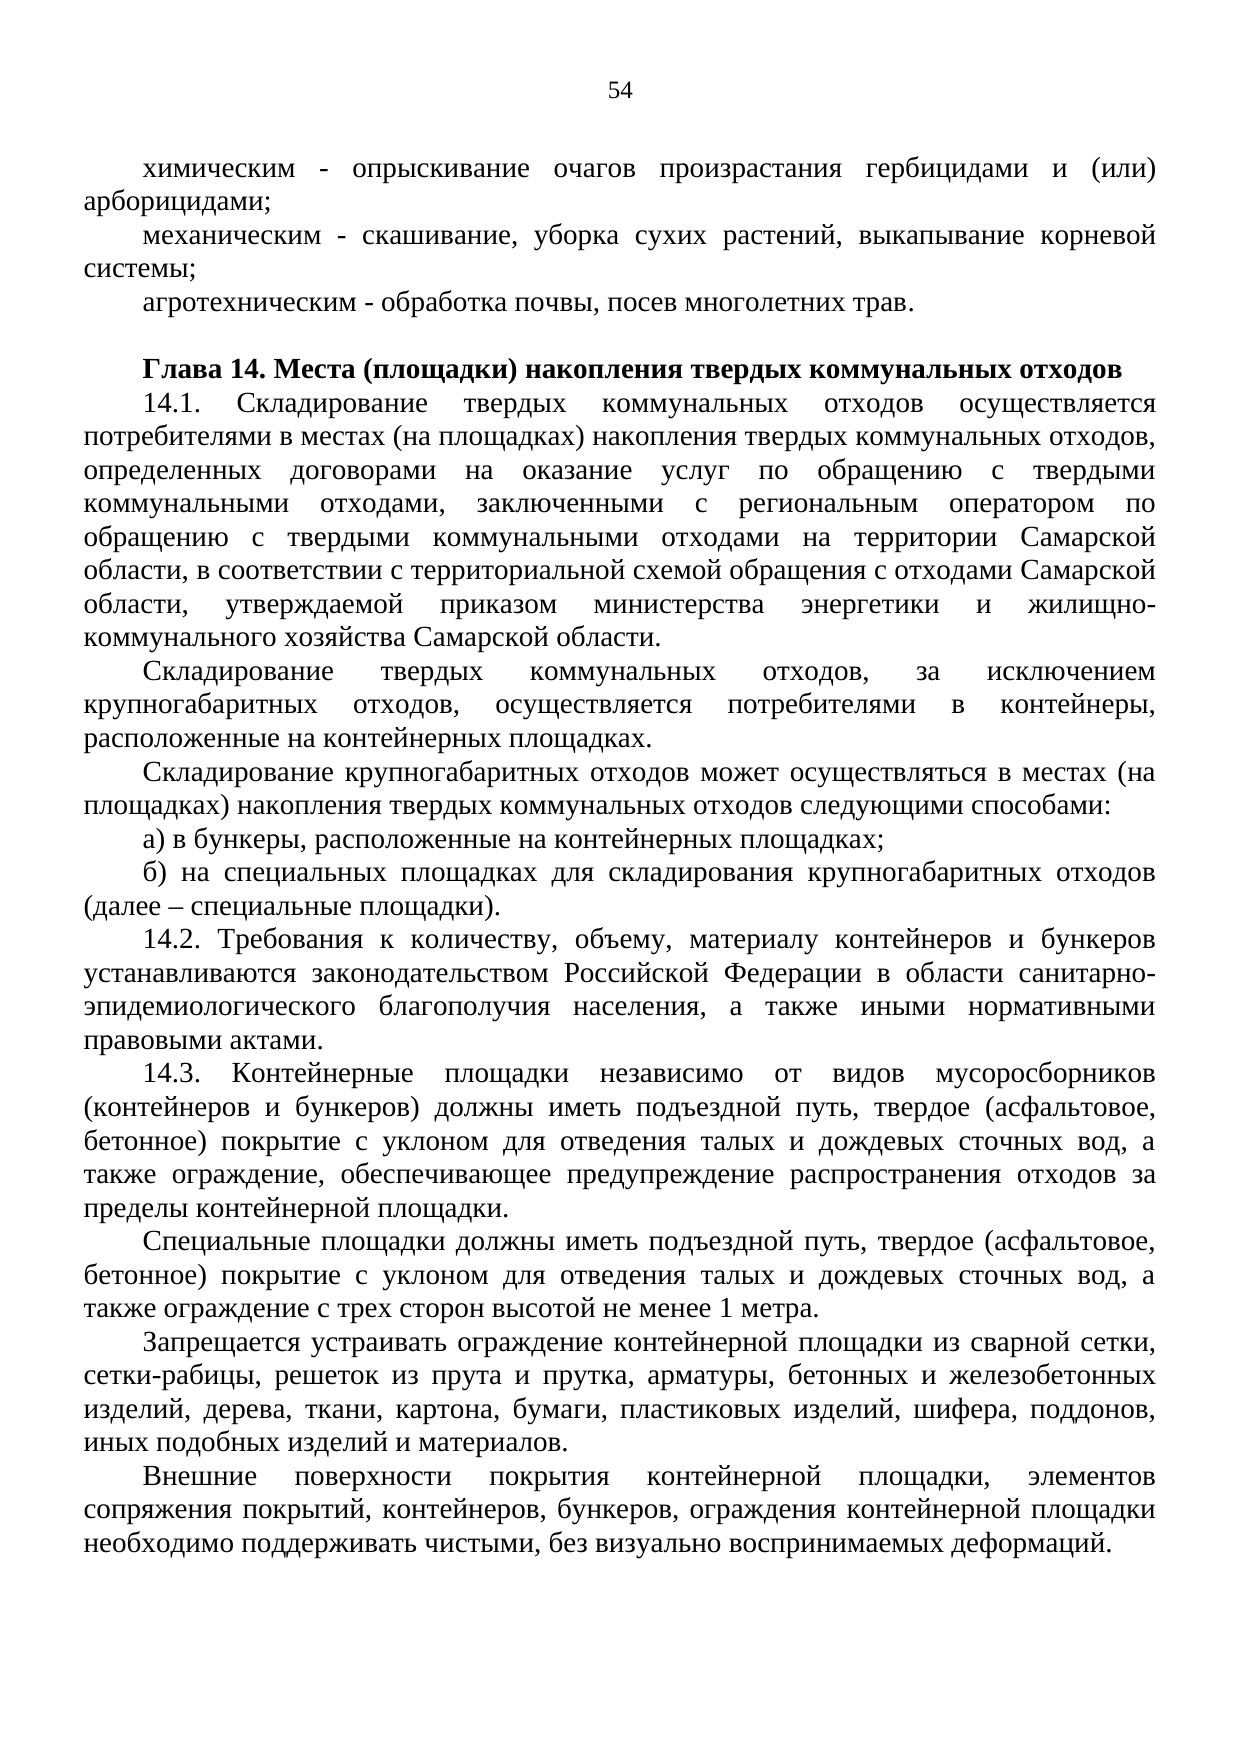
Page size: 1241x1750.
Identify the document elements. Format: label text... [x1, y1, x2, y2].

text б) на специальных площадках для складирования крупногабаритных отходов (далее – специальные площадки). [83, 854, 1157, 921]
text Запрещается устраивать ограждение контейнерной площадки из сварной сетки, сетки-рабицы, решеток из прута и прутка, арматуры, бетонных и железобетонных изделий, дерева, ткани, картона, бумаги, пластиковых изделий, шифера, поддонов, иных подобных изделий и материалов. [83, 1324, 1157, 1458]
text Складирование крупногабаритных отходов может осуществляться в местах (на площадках) накопления твердых коммунальных отходов следующими способами: [83, 754, 1157, 821]
text механическим - скашивание, уборка сухих растений, выкапывание корневой системы; [83, 217, 1157, 284]
text Внешние поверхности покрытия контейнерной площадки, элементов сопряжения покрытий, контейнеров, бункеров, ограждения контейнерной площадки необходимо поддерживать чистыми, без визуально воспринимаемых деформаций. [83, 1458, 1157, 1559]
text 14.1. Складирование твердых коммунальных отходов осуществляется потребителями в местах (на площадках) накопления твердых коммунальных отходов, определенных договорами на оказание услуг по обращению с твердыми коммунальными отходами, заключенными с региональным оператором по обращению с твердыми коммунальными отходами на территории Самарской области, в соответствии с территориальной схемой обращения с отходами Самарской области, утверждаемой приказом министерства энергетики и жилищно-коммунального хозяйства Самарской области. [83, 385, 1157, 653]
text а) в бункеры, расположенные на контейнерных площадках; [83, 821, 1157, 854]
text 14.2. Требования к количеству, объему, материалу контейнеров и бункеров устанавливаются законодательством Российской Федерации в области санитарно-эпидемиологического благополучия населения, а также иными нормативными правовыми актами. [83, 921, 1157, 1056]
text 14.3. Контейнерные площадки независимо от видов мусоросборников (контейнеров и бункеров) должны иметь подъездной путь, твердое (асфальтовое, бетонное) покрытие с уклоном для отведения талых и дождевых сточных вод, а также ограждение, обеспечивающее предупреждение распространения отходов за пределы контейнерной площадки. [83, 1056, 1157, 1223]
text Специальные площадки должны иметь подъездной путь, твердое (асфальтовое, бетонное) покрытие с уклоном для отведения талых и дождевых сточных вод, а также ограждение с трех сторон высотой не менее 1 метра. [83, 1223, 1157, 1324]
text химическим - опрыскивание очагов произрастания гербицидами и (или) арборицидами; [83, 150, 1157, 217]
text агротехническим - обработка почвы, посев многолетних трав. [83, 284, 1157, 318]
text Складирование твердых коммунальных отходов, за исключением крупногабаритных отходов, осуществляется потребителями в контейнеры, расположенные на контейнерных площадках. [83, 653, 1157, 754]
text Глава 14. Места (площадки) накопления твердых коммунальных отходов [83, 351, 1157, 385]
